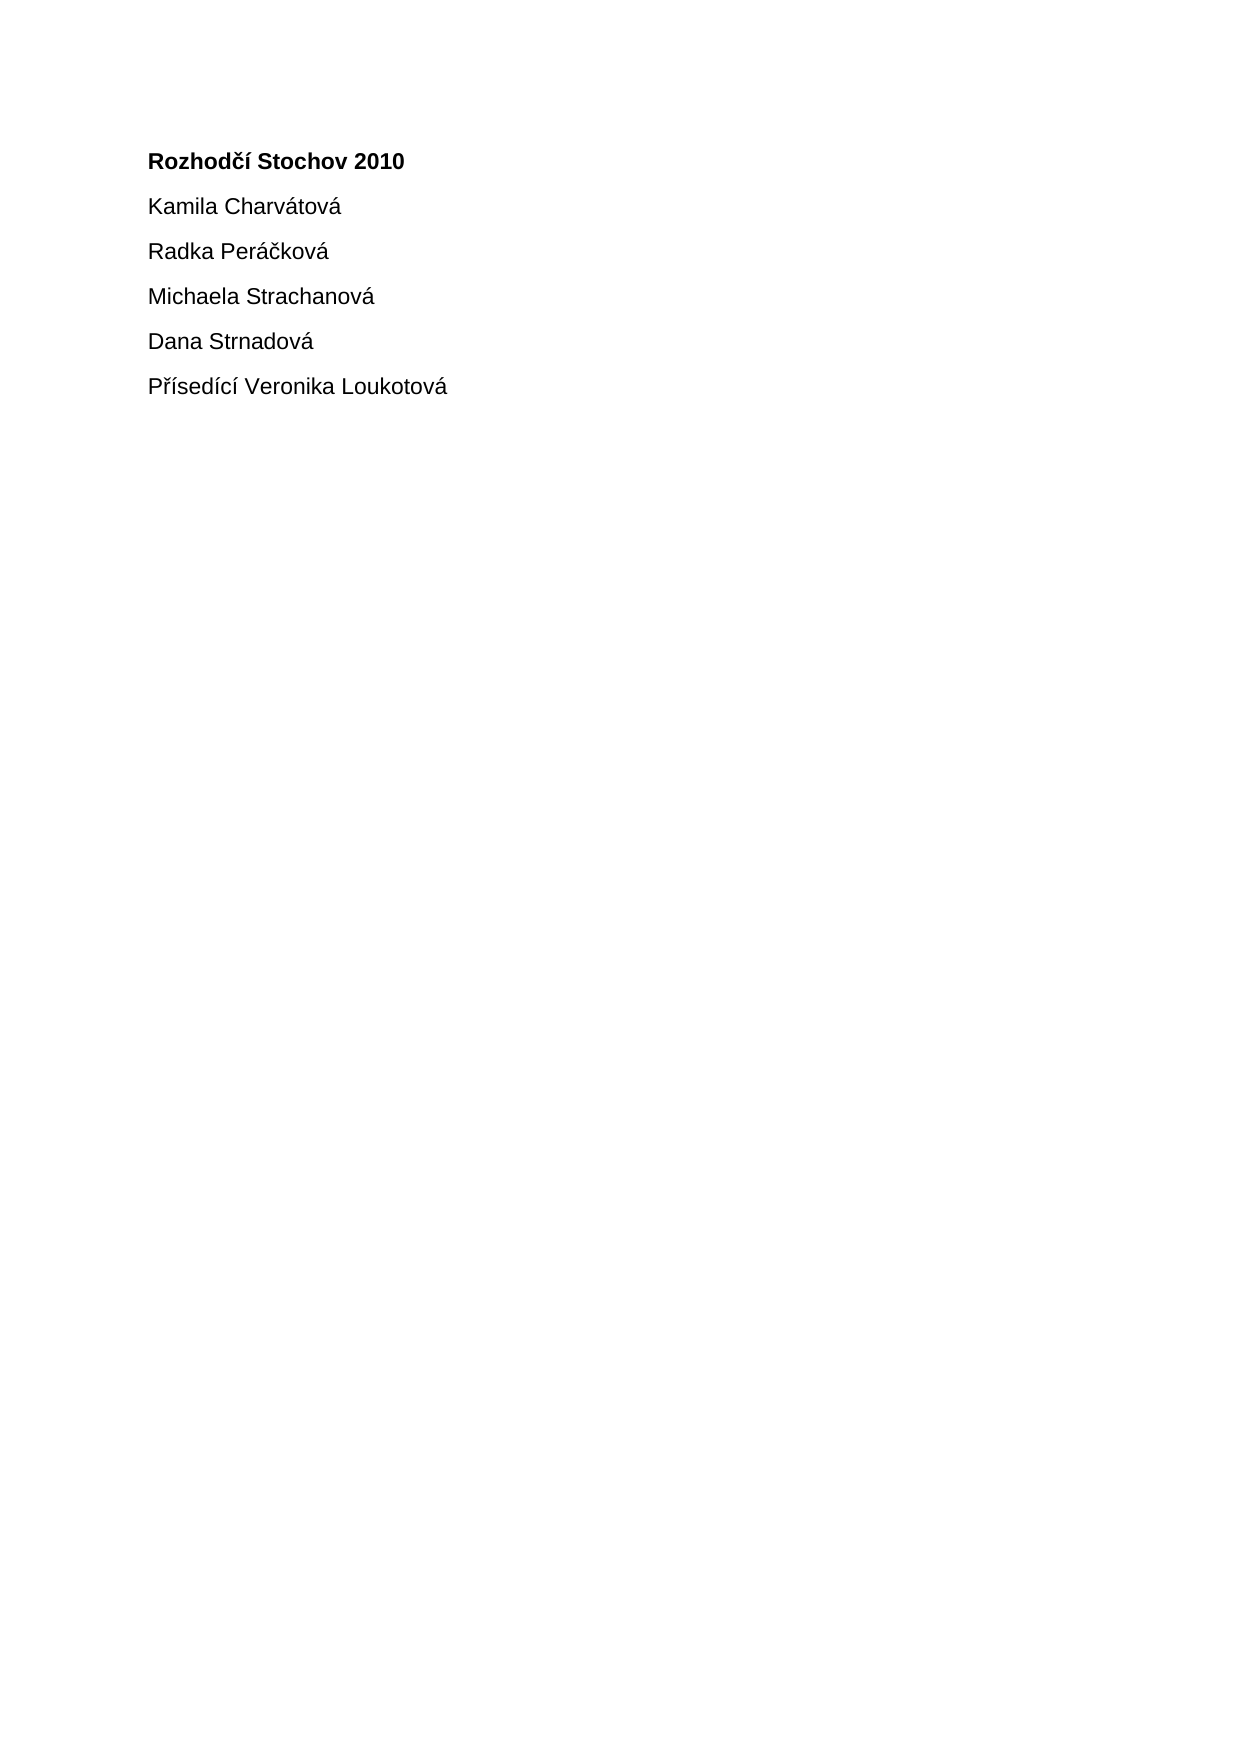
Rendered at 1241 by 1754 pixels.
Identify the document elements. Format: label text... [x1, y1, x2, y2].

text Radka Peráčková [148, 238, 1093, 264]
text Michaela Strachanová [148, 283, 1093, 309]
text Kamila Charvátová [148, 193, 1093, 219]
text Přísedící Veronika Loukotová [148, 373, 1093, 399]
text Dana Strnadová [148, 328, 1093, 354]
text Rozhodčí Stochov 2010 [148, 148, 1093, 174]
